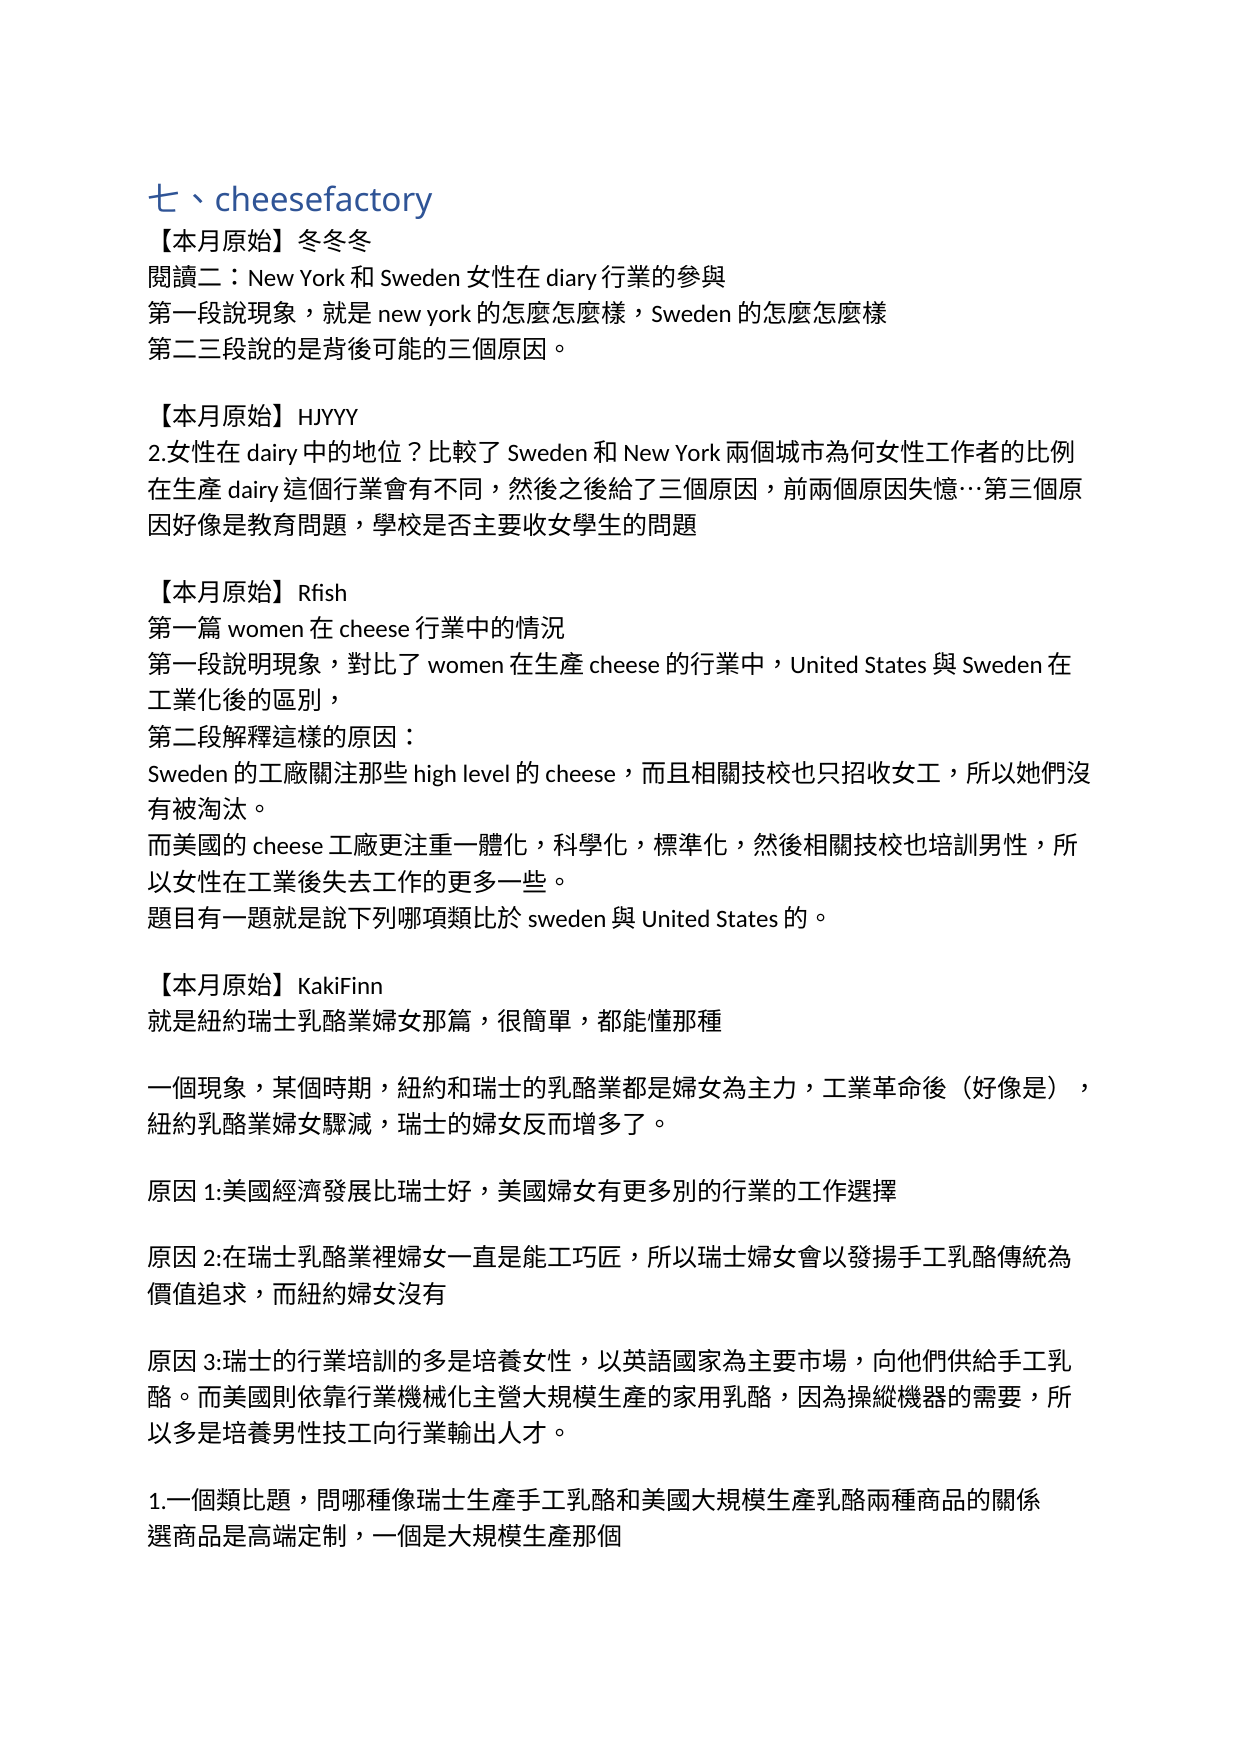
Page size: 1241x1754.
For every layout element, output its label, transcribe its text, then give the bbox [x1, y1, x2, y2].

text 第一篇women在cheese行業中的情況 [148, 608, 1093, 644]
text 原因3:瑞士的行業培訓的多是培養女性，以英語國家為主要市場，向他們供給手工乳酪。而美國則依靠行業機械化主營大規模生產的家用乳酪，因為操縱機器的需要，所以多是培養男性技工向行業輸出人才。 [148, 1341, 1093, 1450]
text 題目有一題就是說下列哪項類比於sweden與United States的。 [148, 898, 1093, 934]
text 第一段說明現象，對比了women在生產cheese的行業中，United States與Sweden在工業化後的區別， [148, 644, 1093, 717]
text 1.一個類比題，問哪種像瑞士生產手工乳酪和美國大規模生產乳酪兩種商品的關係 [148, 1480, 1093, 1516]
text 【本月原始】KakiFinn [148, 965, 1093, 1001]
text 閱讀二：New York和Sweden女性在diary行業的參與 [148, 257, 1093, 293]
text 原因1:美國經濟發展比瑞士好，美國婦女有更多別的行業的工作選擇 [148, 1171, 1093, 1207]
text 第二段解釋這樣的原因： [148, 717, 1093, 753]
text 2.女性在dairy中的地位？比較了Sweden和New York兩個城市為何女性工作者的比例在生產dairy這個行業會有不同，然後之後給了三個原因，前兩個原因失憶…第三個原因好像是教育問題，學校是否主要收女學生的問題 [148, 433, 1093, 542]
text 一個現象，某個時期，紐約和瑞士的乳酪業都是婦女為主力，工業革命後（好像是），紐約乳酪業婦女驟減，瑞士的婦女反而增多了。 [148, 1068, 1093, 1141]
text 而美國的cheese工廠更注重一體化，科學化，標準化，然後相關技校也培訓男性，所以女性在工業後失去工作的更多一些。 [148, 826, 1093, 898]
text 【本月原始】Rfish [148, 572, 1093, 608]
text 原因2:在瑞士乳酪業裡婦女一直是能工巧匠，所以瑞士婦女會以發揚手工乳酪傳統為價值追求，而紐約婦女沒有 [148, 1238, 1093, 1310]
text 第一段說現象，就是new york的怎麼怎麼樣，Sweden的怎麼怎麼樣 [148, 293, 1093, 330]
subtitle 七、cheesefactory [148, 173, 1093, 221]
text 第二三段說的是背後可能的三個原因。 [148, 330, 1093, 366]
text 【本月原始】冬冬冬 [148, 221, 1093, 257]
text 【本月原始】HJYYY [148, 397, 1093, 433]
text 就是紐約瑞士乳酪業婦女那篇，很簡單，都能懂那種 [148, 1001, 1093, 1038]
text 選商品是高端定制，一個是大規模生產那個 [148, 1516, 1093, 1553]
text Sweden的工廠關注那些high level的cheese，而且相關技校也只招收女工，所以她們沒有被淘汰。 [148, 753, 1093, 826]
